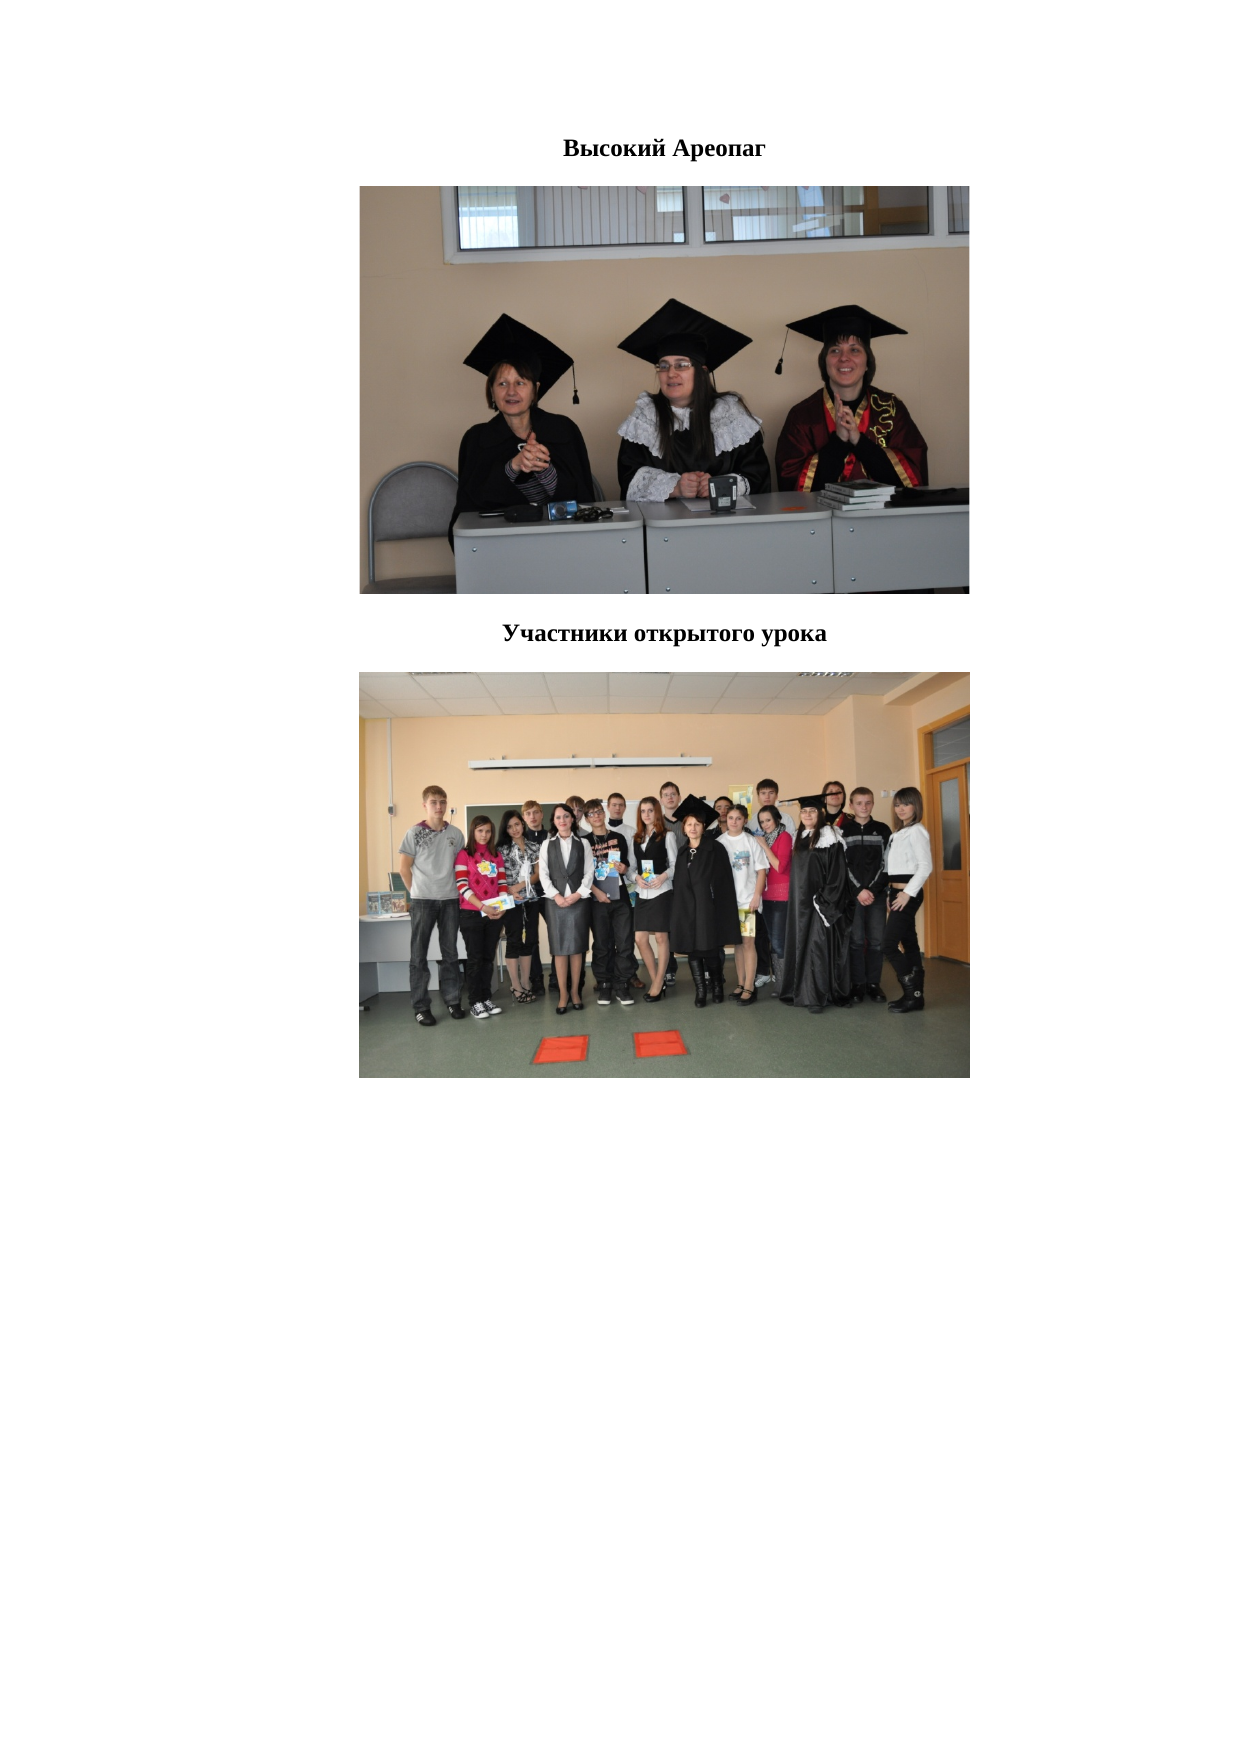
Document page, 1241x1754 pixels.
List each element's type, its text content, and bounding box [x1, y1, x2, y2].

picture [359, 186, 970, 594]
text Участники открытого урока [177, 618, 1152, 647]
picture [359, 672, 970, 1078]
text Высокий Ареопаг [177, 133, 1152, 162]
